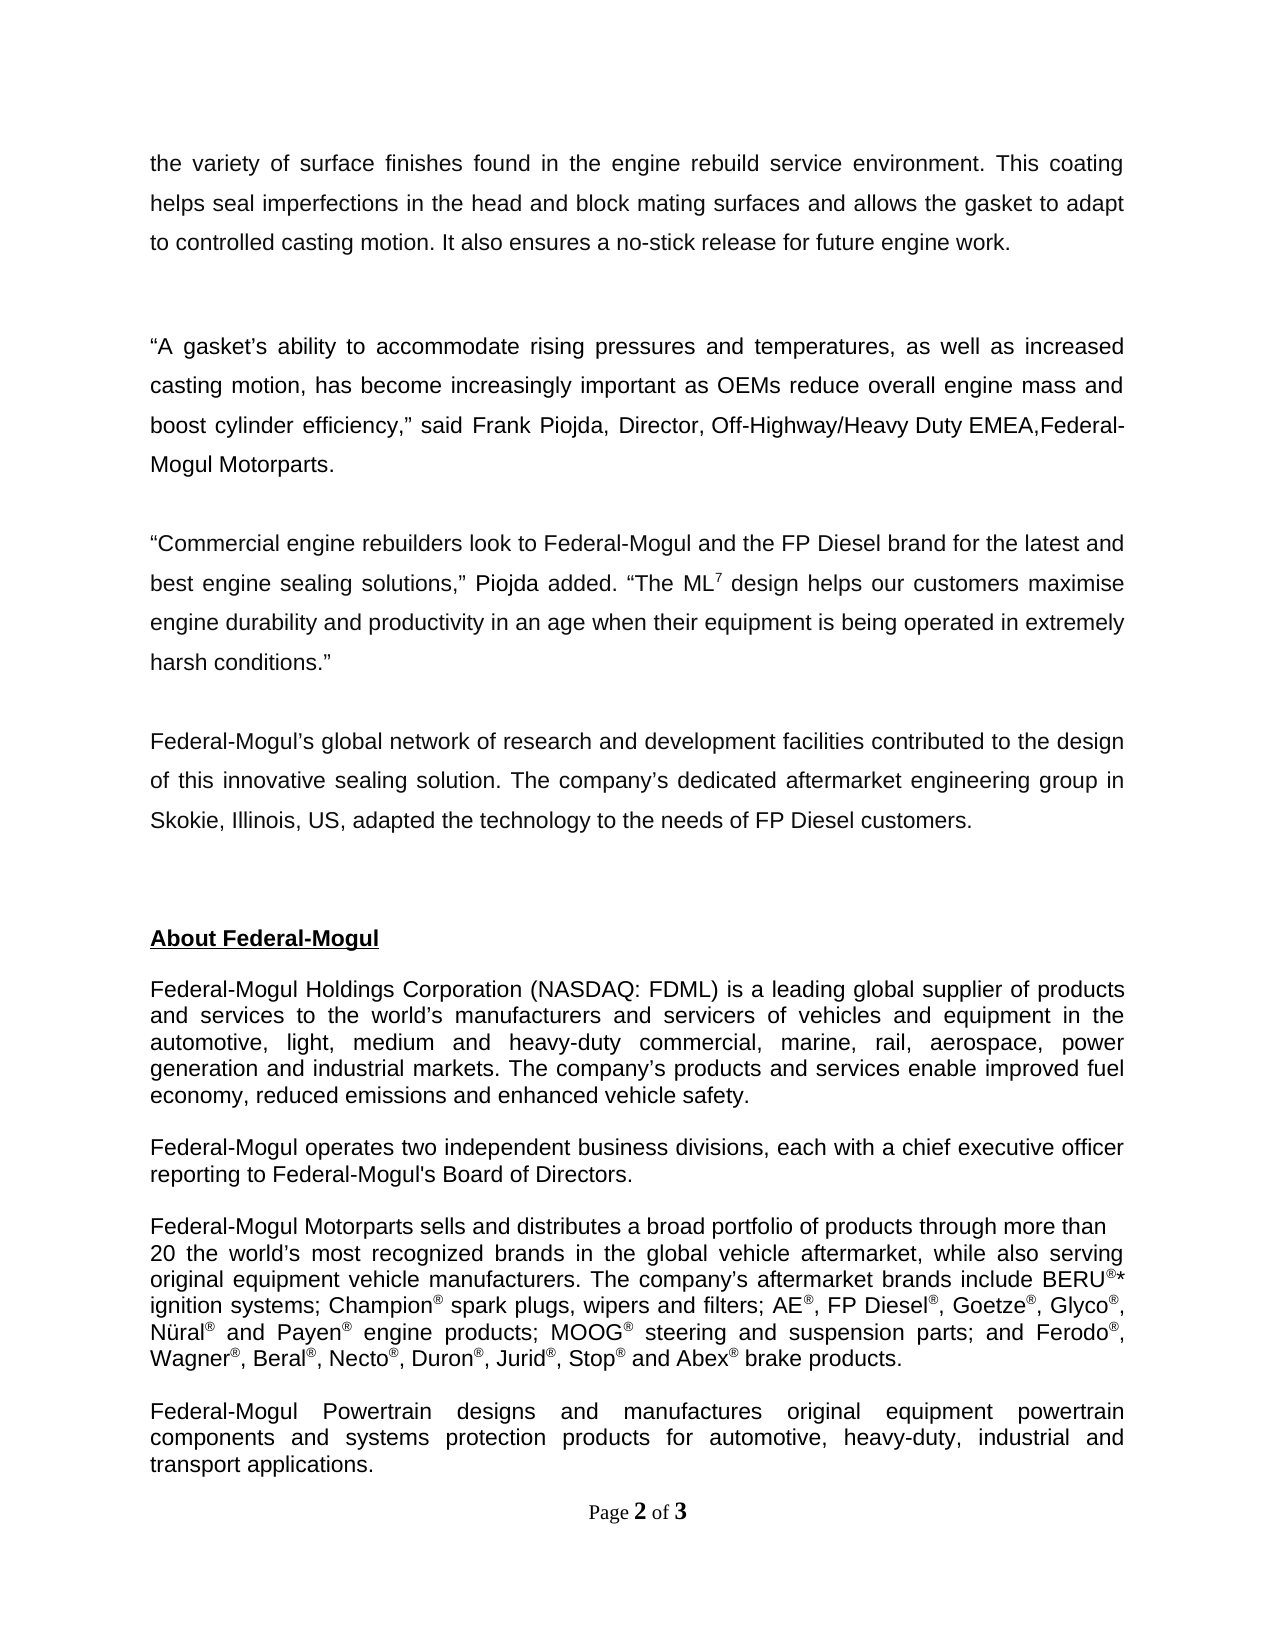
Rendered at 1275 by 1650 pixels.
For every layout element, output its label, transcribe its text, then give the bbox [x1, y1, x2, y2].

text Federal-Mogul operates two independent business divisions, each with a chief executive officer reporting to Federal-Mogul's Board of Directors. [150, 1134, 1125, 1187]
text About Federal-Mogul [150, 925, 1125, 951]
text the variety of surface finishes found in the engine rebuild service environment. This coating helps seal imperfections in the head and block mating surfaces and allows the gasket to adapt to controlled casting motion. It also ensures a no-stick release for future engine work. [150, 150, 1125, 255]
text Federal-Mogul Powertrain designs and manufactures original equipment powertrain components and systems protection products for automotive, heavy-duty, industrial and transport applications. [150, 1398, 1125, 1477]
text 20 the world’s most recognized brands in the global vehicle aftermarket, while also serving original equipment vehicle manufacturers. The company’s aftermarket brands include BERU®* ignition systems; Champion® spark plugs, wipers and filters; AE®, FP Diesel®, Goetze®, Glyco®, Nüral® and Payen® engine products; MOOG® steering and suspension parts; and Ferodo®, Wagner®, Beral®, Necto®, Duron®, Jurid®, Stop® and Abex® brake products. [150, 1240, 1125, 1371]
text “Commercial engine rebuilders look to Federal-Mogul and the FP Diesel brand for the latest and best engine sealing solutions,” Piojda added. “The ML7 design helps our customers maximise engine durability and productivity in an age when their equipment is being operated in extremely harsh conditions.” [150, 530, 1125, 675]
text “A gasket’s ability to accommodate rising pressures and temperatures, as well as increased casting motion, has become increasingly important as OEMs reduce overall engine mass and boost cylinder efficiency,” said Frank Piojda, Director, Off-Highway/Heavy Duty EMEA,Federal-Mogul Motorparts. [150, 333, 1125, 478]
text Federal-Mogul’s global network of research and development facilities contributed to the design of this innovative sealing solution. The company’s dedicated aftermarket engineering group in Skokie, Illinois, US, adapted the technology to the needs of FP Diesel customers. [150, 728, 1125, 833]
text Federal-Mogul Motorparts sells and distributes a broad portfolio of products through more than [150, 1213, 1125, 1240]
text Federal-Mogul Holdings Corporation (NASDAQ: FDML) is a leading global supplier of products and services to the world’s manufacturers and servicers of vehicles and equipment in the automotive, light, medium and heavy-duty commercial, marine, rail, aerospace, power generation and industrial markets. The company’s products and services enable improved fuel economy, reduced emissions and enhanced vehicle safety. [150, 976, 1125, 1108]
